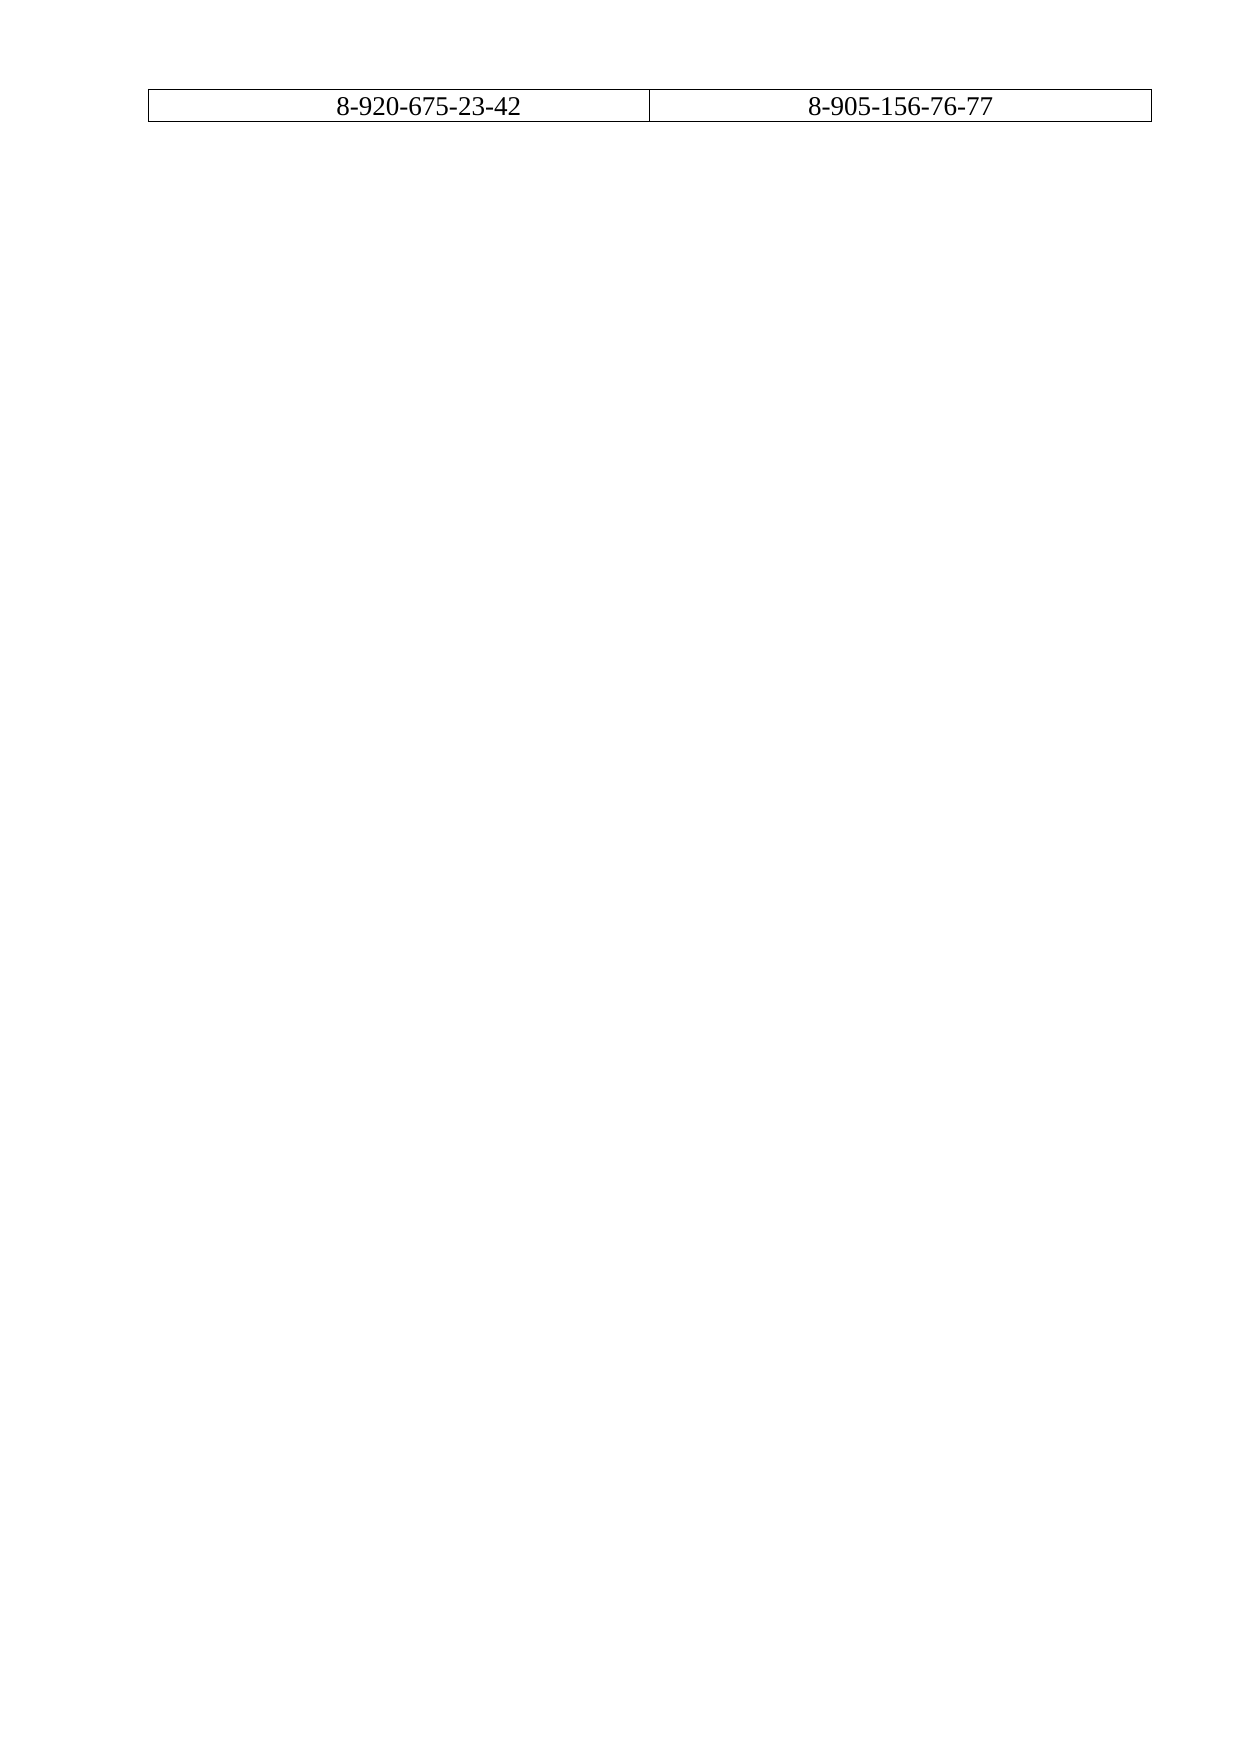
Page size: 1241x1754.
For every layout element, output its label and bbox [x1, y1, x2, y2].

table_cell [650, 90, 1151, 121]
table_cell [149, 90, 649, 121]
